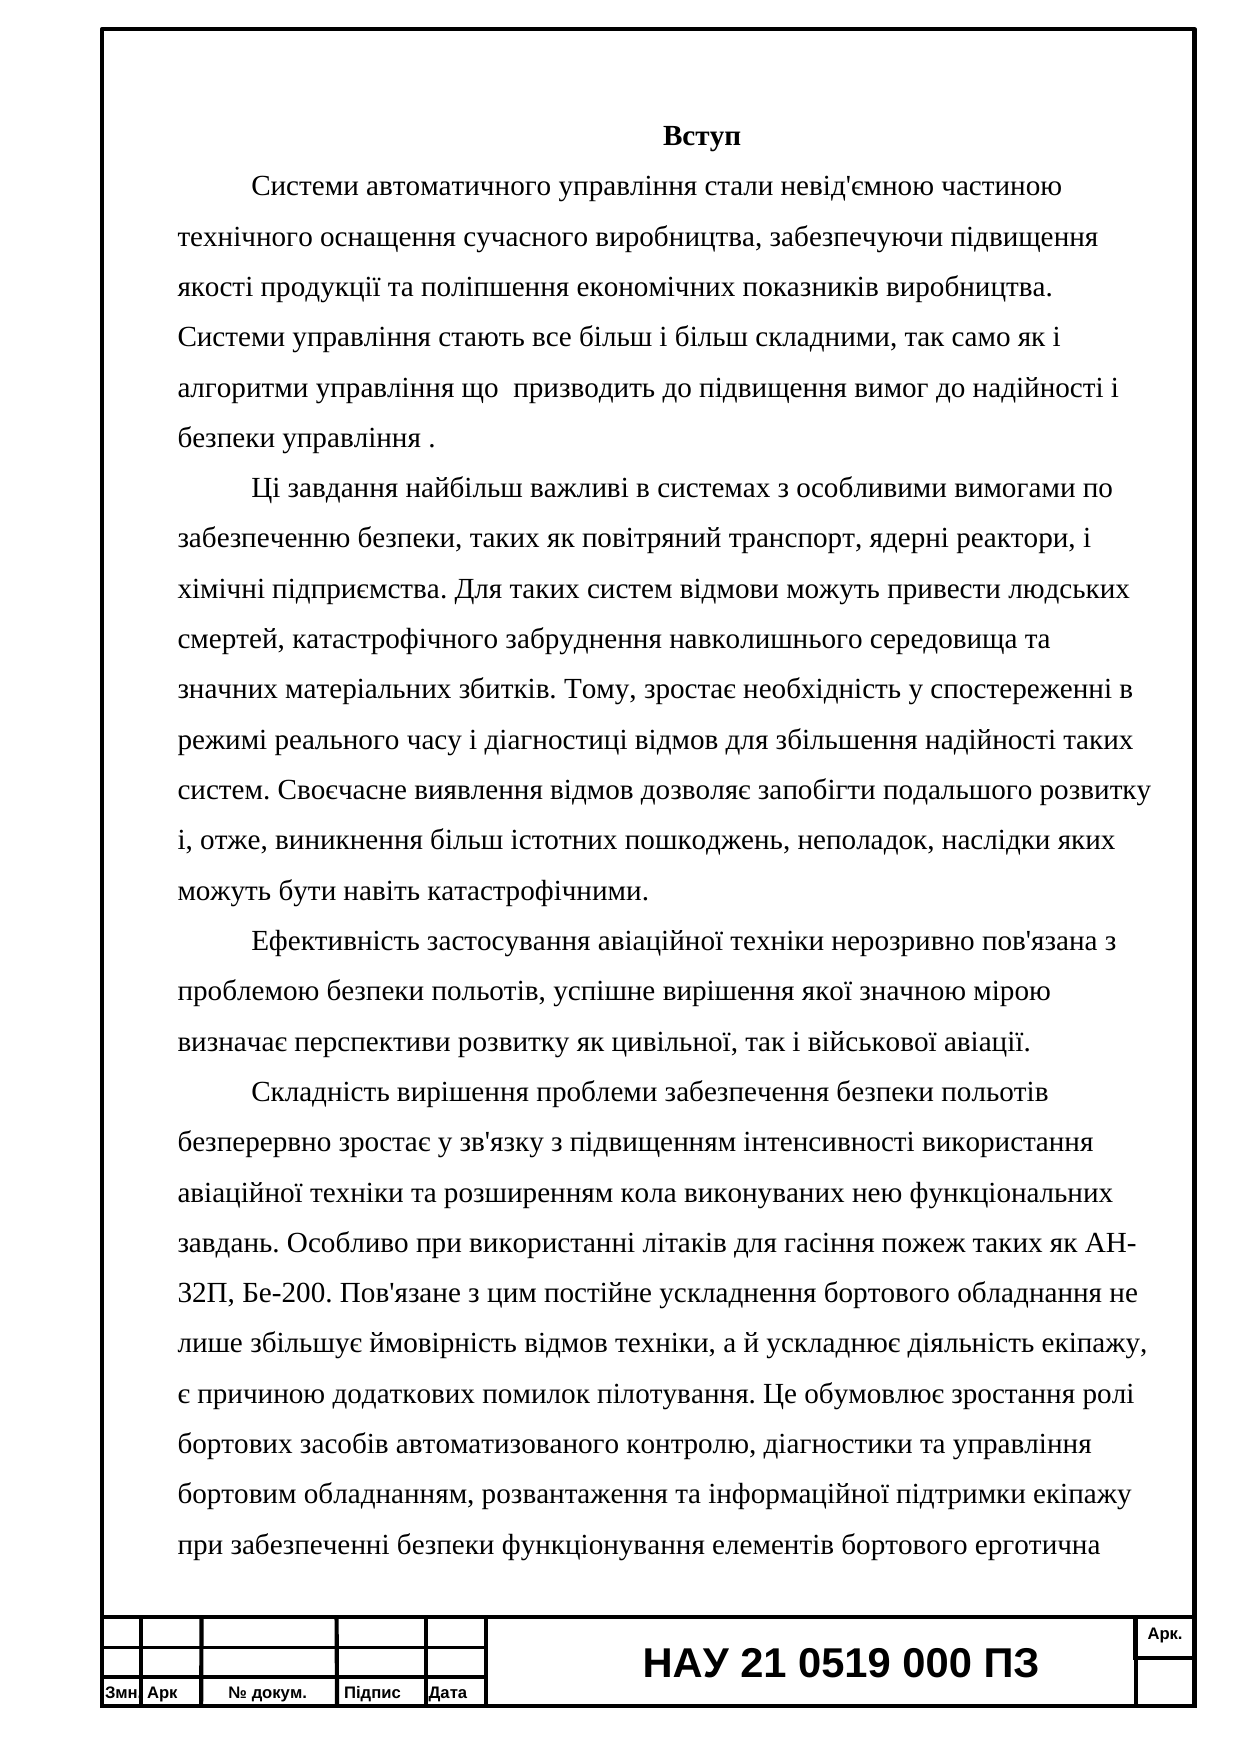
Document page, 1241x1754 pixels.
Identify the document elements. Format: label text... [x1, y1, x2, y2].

text Ефективність застосування авіаційної техніки нерозривно пов'язана з проблемою безпеки польотів, успішне вирішення якої значною мірою визначає перспективи розвитку як цивільної, так і військової авіації. [177, 923, 1152, 1057]
text Системи автоматичного управління стали невід'ємною частиною технічного оснащення сучасного виробництва, забезпечуючи підвищення якості продукції та поліпшення економічних показників виробництва. Системи управління стають все більш і більш складними, так само як і алгоритми управління що призводить до підвищення вимог до надійності і безпеки управління . [177, 168, 1152, 453]
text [177, 1074, 1152, 1560]
text Ці завдання найбільш важливі в системах з особливими вимогами по забезпеченню безпеки, таких як повітряний транспорт, ядерні реактори, і хімічні підприємства. Для таких систем відмови можуть привести людських смертей, катастрофічного забруднення навколишнього середовища та значних матеріальних збитків. Тому, зростає необхідність у спостереженні в режимі реального часу і діагностиці відмов для збільшення надійності таких систем. Своєчасне виявлення відмов дозволяє запобігти подальшого розвитку і, отже, виникнення більш істотних пошкоджень, неполадок, наслідки яких можуть бути навіть катастрофічними. [177, 470, 1152, 906]
subtitle Вступ [177, 118, 1152, 152]
